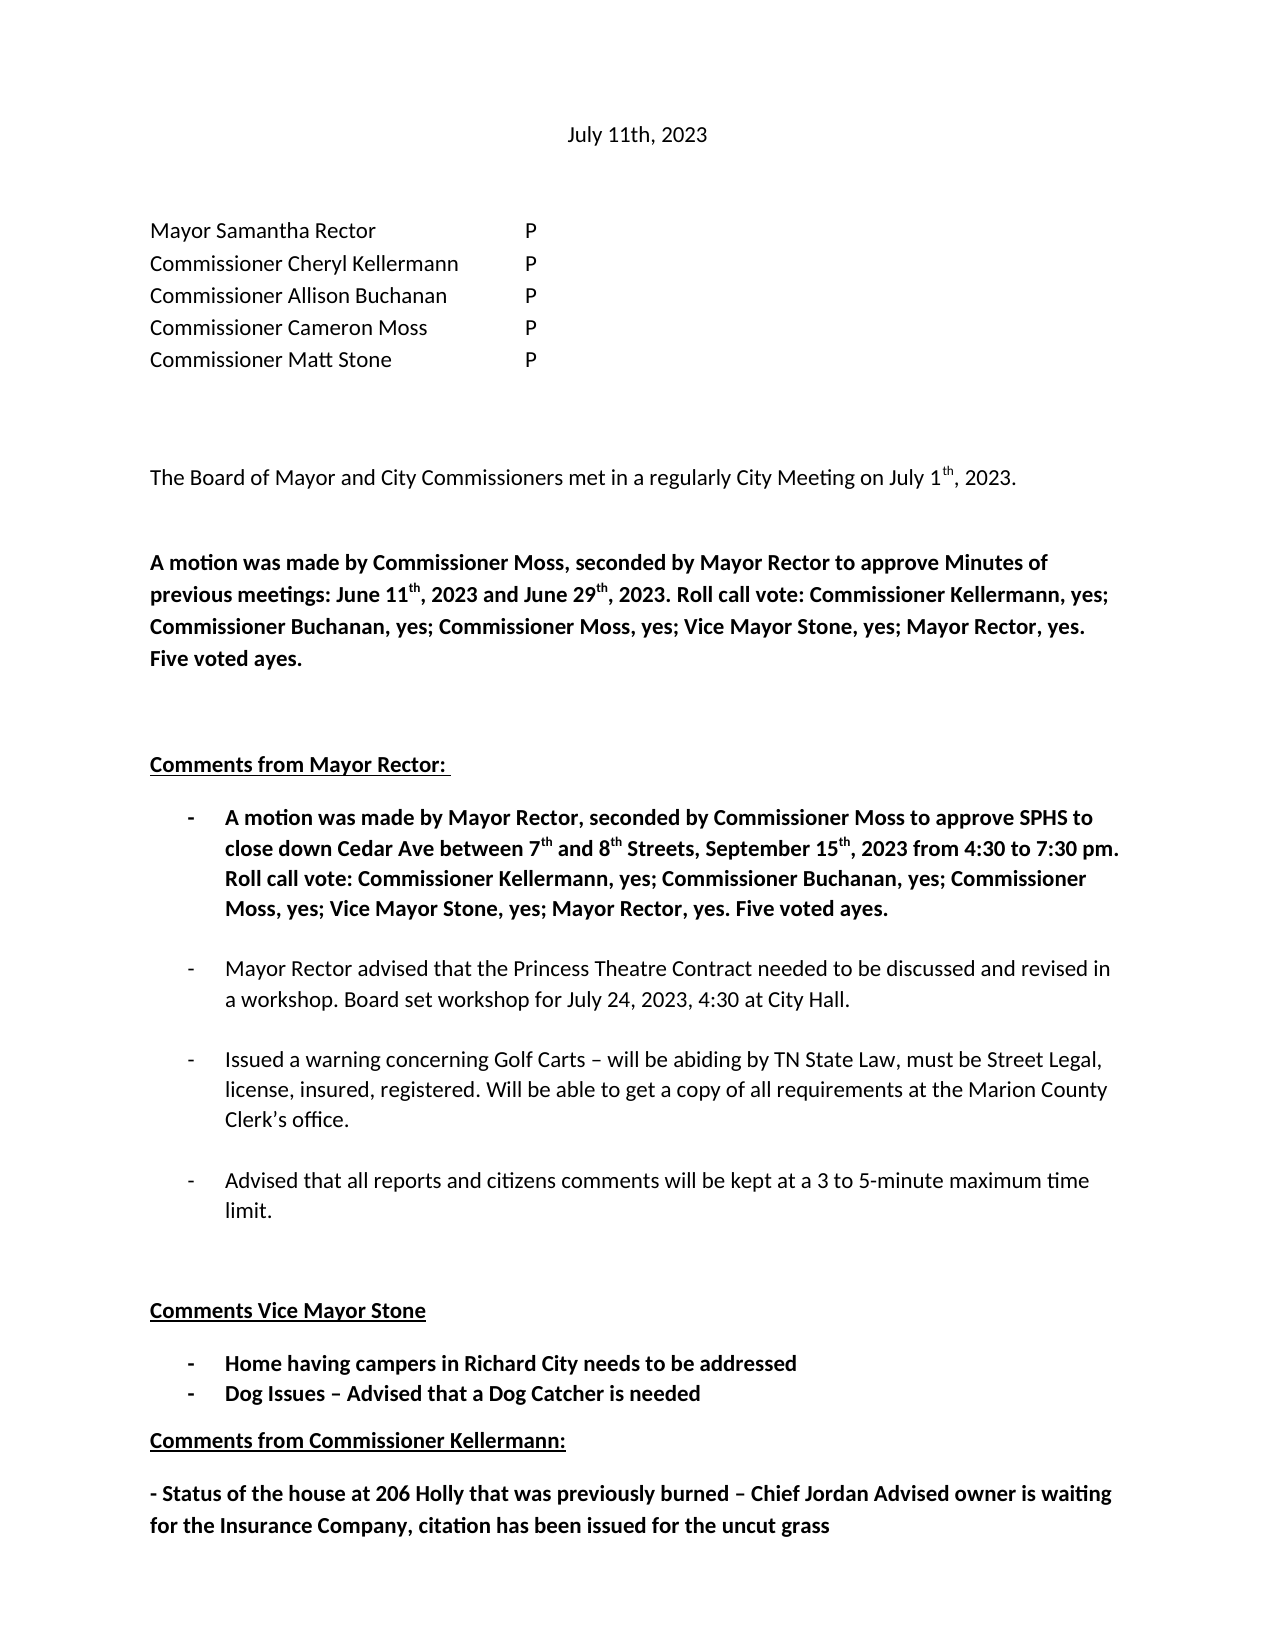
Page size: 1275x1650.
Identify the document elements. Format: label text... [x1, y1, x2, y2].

list Home having campers in Richard City needs to be addressed [187, 1349, 1125, 1377]
text Comments from Commissioner Kellermann: [150, 1426, 1125, 1454]
text July 11th, 2023 [150, 120, 1125, 148]
text Commissioner Cheryl Kellermann P [150, 249, 1125, 277]
list Advised that all reports and citizens comments will be kept at a 3 to 5-minute maximum time limit. [187, 1166, 1125, 1224]
list Issued a warning concerning Golf Carts – will be abiding by TN State Law, must be Street Legal, license, insured, registered. Will be able to get a copy of all requirements at the Marion County Clerk’s office. [187, 1045, 1125, 1134]
list A motion was made by Mayor Rector, seconded by Commissioner Moss to approve SPHS to close down Cedar Ave between 7th and 8th Streets, September 15th, 2023 from 4:30 to 7:30 pm. Roll call vote: Commissioner Kellermann, yes; Commissioner Buchanan, yes; Commissioner Moss, yes; Vice Mayor Stone, yes; Mayor Rector, yes. Five voted ayes. [187, 803, 1125, 922]
text Commissioner Cameron Moss P [150, 313, 1125, 341]
list Mayor Rector advised that the Princess Theatre Contract needed to be discussed and revised in a workshop. Board set workshop for July 24, 2023, 4:30 at City Hall. [187, 954, 1125, 1013]
text Comments from Mayor Rector: [150, 751, 1125, 778]
text Commissioner Allison Buchanan P [150, 281, 1125, 309]
list Dog Issues – Advised that a Dog Catcher is needed [187, 1379, 1125, 1407]
text The Board of Mayor and City Commissioners met in a regularly City Meeting on July 1th, 2023. [150, 463, 1125, 491]
text Mayor Samantha Rector P [150, 217, 1125, 244]
text Comments Vice Mayor Stone [150, 1296, 1125, 1324]
text - Status of the house at 206 Holly that was previously burned – Chief Jordan Advised owner is waiting for the Insurance Company, citation has been issued for the uncut grass [150, 1479, 1125, 1539]
text A motion was made by Commissioner Moss, seconded by Mayor Rector to approve Minutes of previous meetings: June 11th, 2023 and June 29th, 2023. Roll call vote: Commissioner Kellermann, yes; Commissioner Buchanan, yes; Commissioner Moss, yes; Vice Mayor Stone, yes; Mayor Rector, yes. Five voted ayes. [150, 548, 1125, 672]
text Commissioner Matt Stone P [150, 345, 1125, 373]
